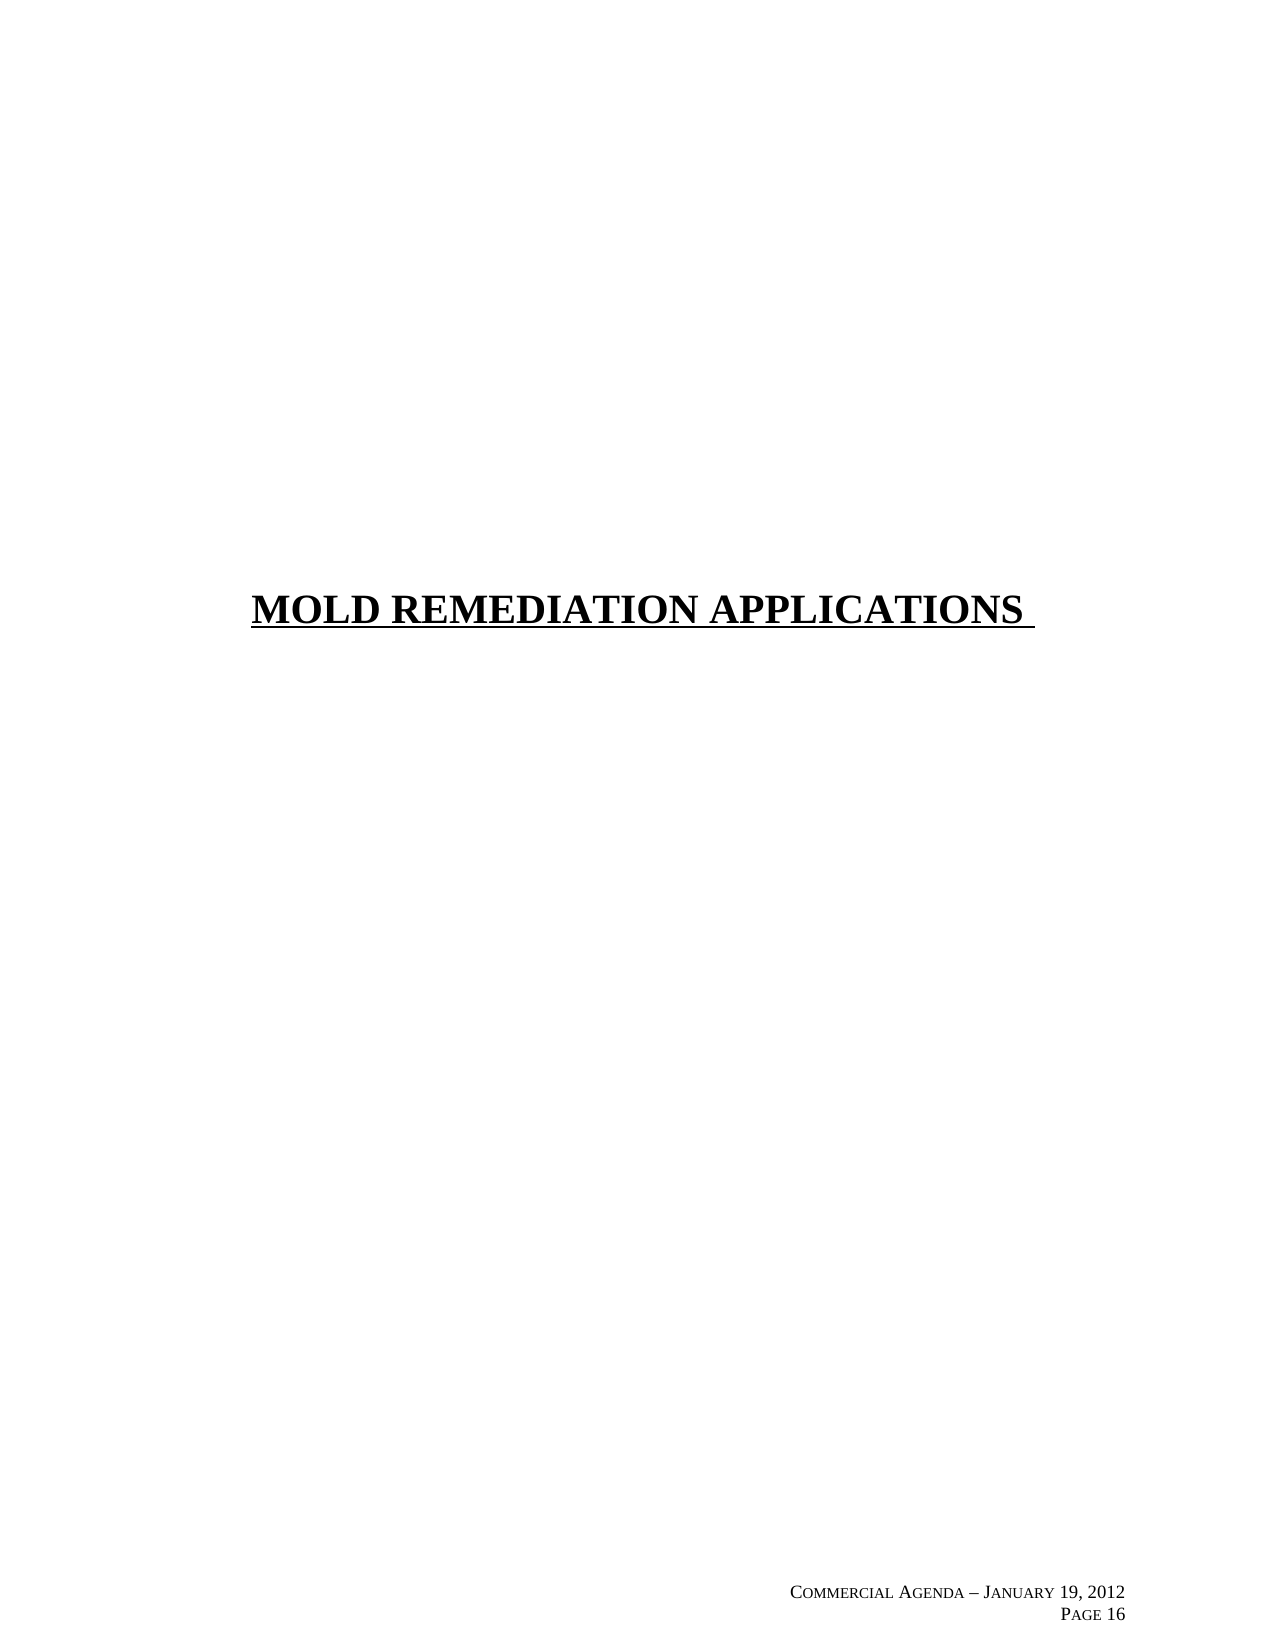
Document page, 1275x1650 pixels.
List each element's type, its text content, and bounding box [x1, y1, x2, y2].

text mOLD rEMEDIATION applicationS [150, 584, 1125, 632]
